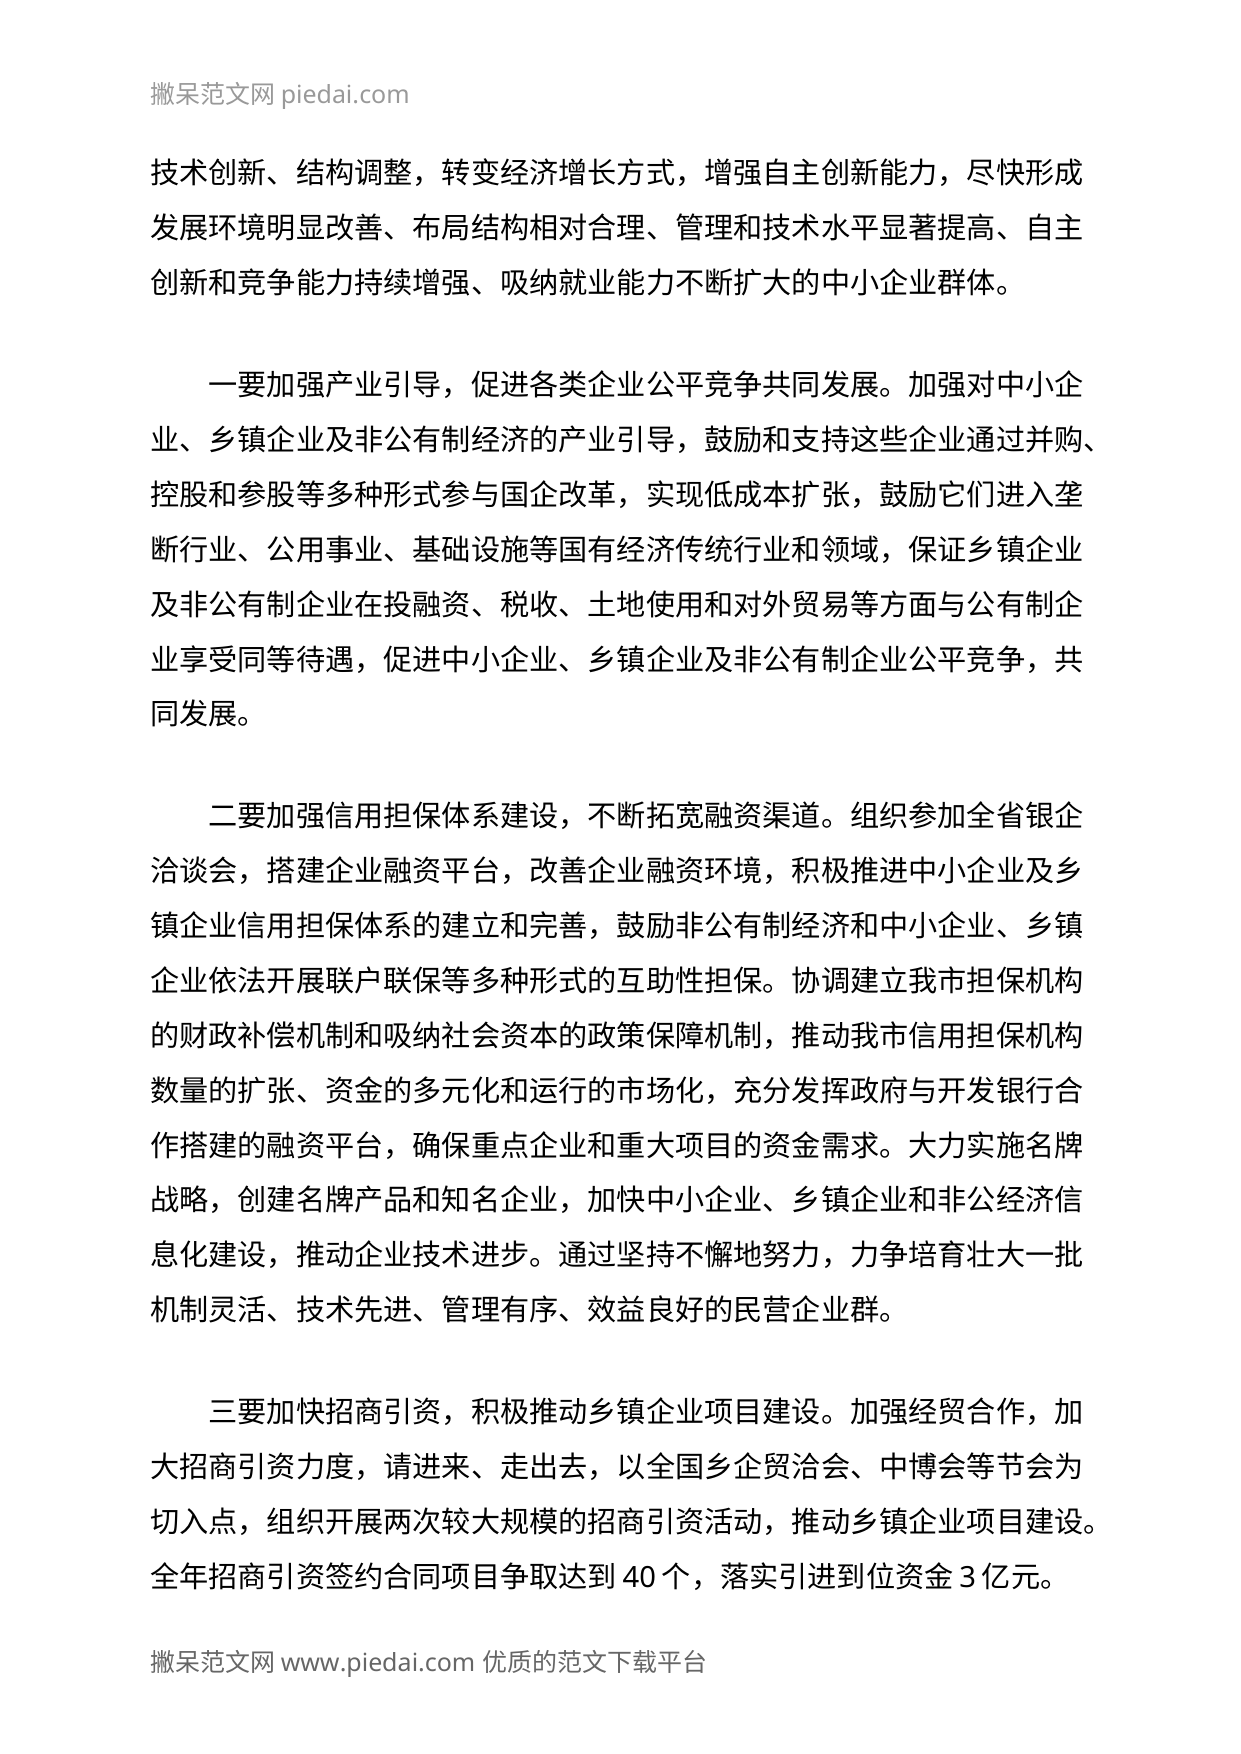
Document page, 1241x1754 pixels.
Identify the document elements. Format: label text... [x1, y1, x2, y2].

text 二要加强信用担保体系建设，不断拓宽融资渠道。组织参加全省银企洽谈会，搭建企业融资平台，改善企业融资环境，积极推进中小企业及乡镇企业信用担保体系的建立和完善，鼓励非公有制经济和中小企业、乡镇企业依法开展联户联保等多种形式的互助性担保。协调建立我市担保机构的财政补偿机制和吸纳社会资本的政策保障机制，推动我市信用担保机构数量的扩张、资金的多元化和运行的市场化，充分发挥政府与开发银行合作搭建的融资平台，确保重点企业和重大项目的资金需求。大力实施名牌战略，创建名牌产品和知名企业，加快中小企业、乡镇企业和非公经济信息化建设，推动企业技术进步。通过坚持不懈地努力，力争培育壮大一批机制灵活、技术先进、管理有序、效益良好的民营企业群。 [150, 793, 1090, 1329]
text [150, 150, 1090, 302]
text 一要加强产业引导，促进各类企业公平竞争共同发展。加强对中小企业、乡镇企业及非公有制经济的产业引导，鼓励和支持这些企业通过并购、控股和参股等多种形式参与国企改革，实现低成本扩张，鼓励它们进入垄断行业、公用事业、基础设施等国有经济传统行业和领域，保证乡镇企业及非公有制企业在投融资、税收、土地使用和对外贸易等方面与公有制企业享受同等待遇，促进中小企业、乡镇企业及非公有制企业公平竞争，共同发展。 [150, 362, 1090, 733]
text 三要加快招商引资，积极推动乡镇企业项目建设。加强经贸合作，加大招商引资力度，请进来、走出去，以全国乡企贸洽会、中博会等节会为切入点，组织开展两次较大规模的招商引资活动，推动乡镇企业项目建设。全年招商引资签约合同项目争取达到40个，落实引进到位资金3亿元。 [150, 1388, 1090, 1596]
